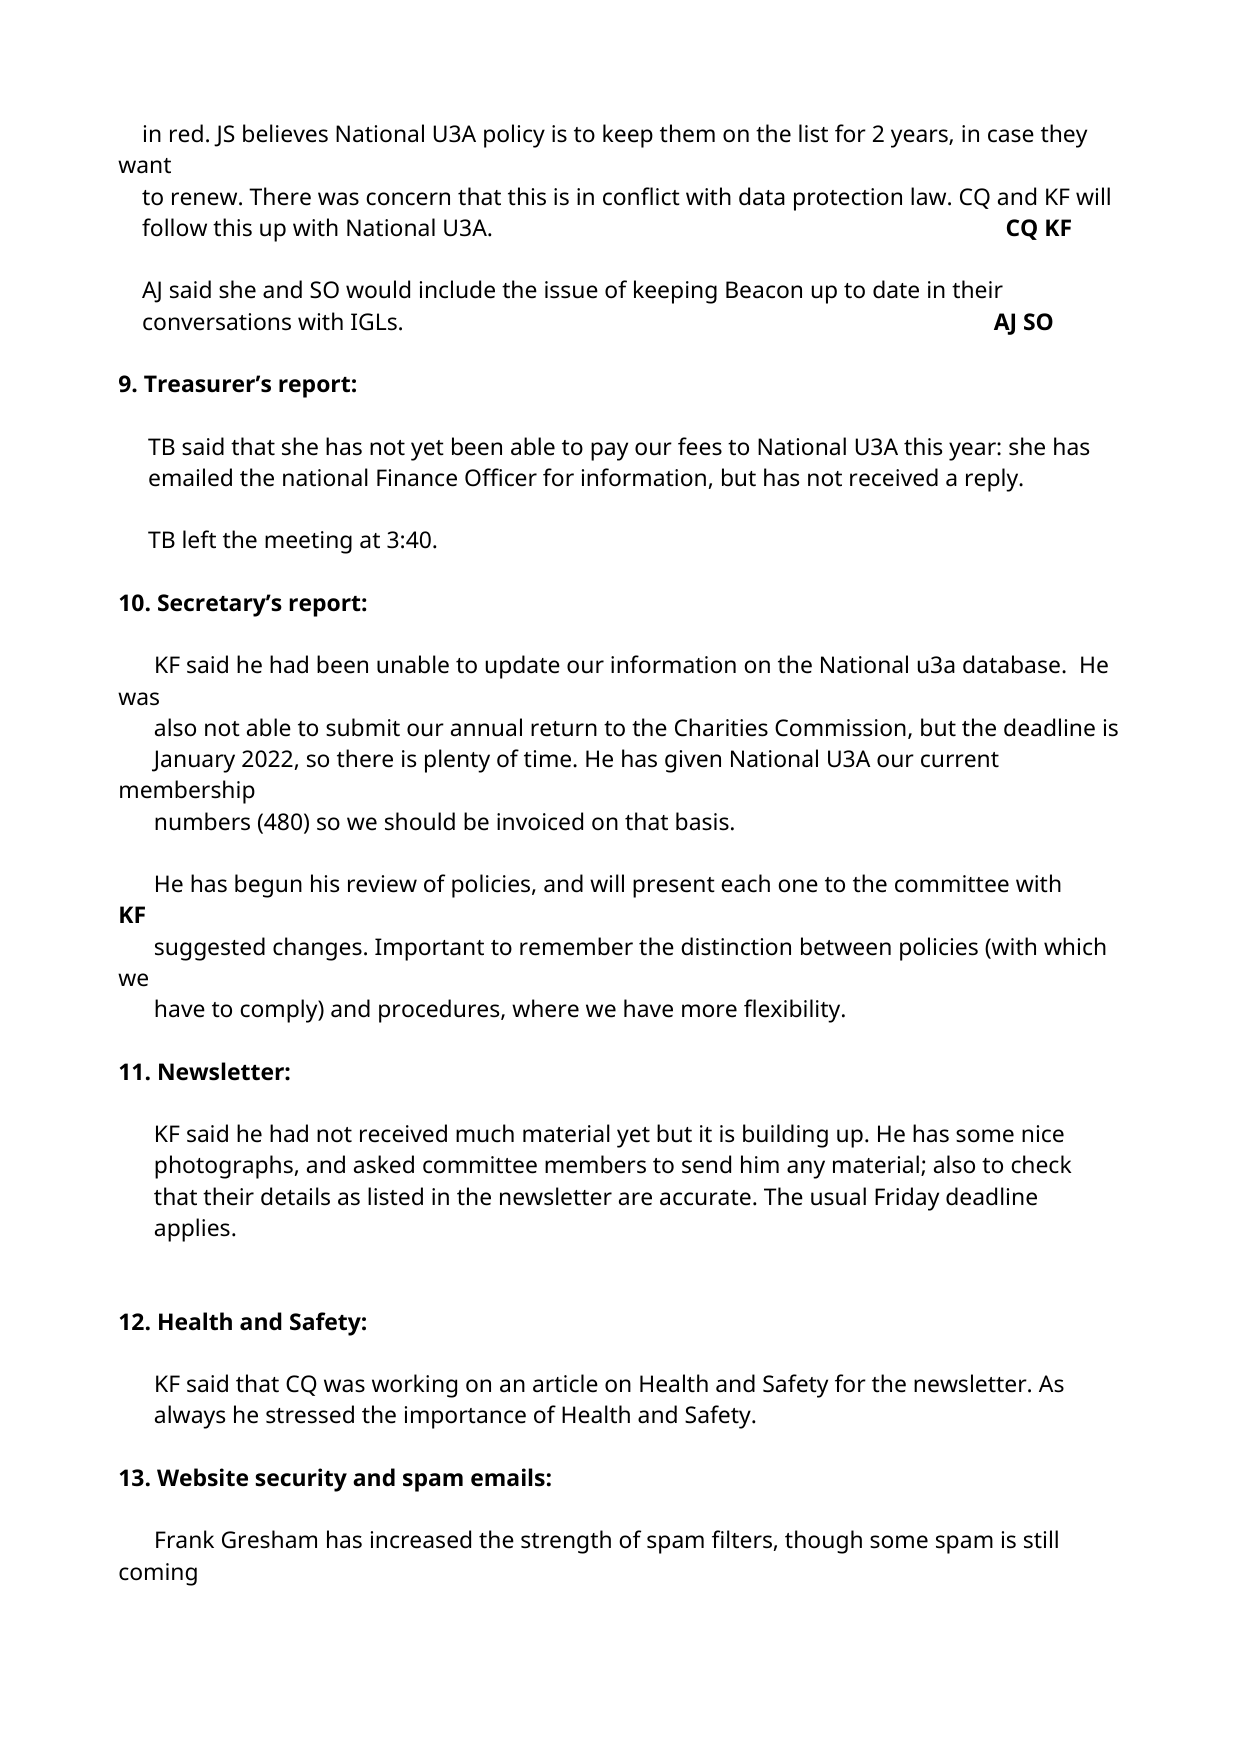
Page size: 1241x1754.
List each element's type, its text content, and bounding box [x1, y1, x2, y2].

text 11. Newsletter: [118, 1056, 1122, 1087]
text He has begun his review of policies, and will present each one to the committee with KF [118, 868, 1122, 931]
text 13. Website security and spam emails: [118, 1462, 1122, 1493]
text emailed the national Finance Officer for information, but has not received a reply. [118, 462, 1122, 493]
text also not able to submit our annual return to the Charities Commission, but the deadline is [118, 712, 1122, 743]
text AJ said she and SO would include the issue of keeping Beacon up to date in their [118, 274, 1122, 306]
text suggested changes. Important to remember the distinction between policies (with which we [118, 931, 1122, 993]
text to renew. There was concern that this is in conflict with data protection law. CQ and KF will [118, 181, 1122, 212]
text Frank Gresham has increased the strength of spam filters, though some spam is still coming [118, 1524, 1122, 1587]
text numbers (480) so we should be invoiced on that basis. [118, 806, 1122, 837]
text KF said that CQ was working on an article on Health and Safety for the newsletter. As [118, 1368, 1122, 1399]
text photographs, and asked committee members to send him any material; also to check [118, 1149, 1122, 1181]
text TB left the meeting at 3:40. [118, 524, 1122, 556]
text conversations with IGLs. AJ SO [118, 306, 1122, 337]
text have to comply) and procedures, where we have more flexibility. [118, 993, 1122, 1024]
text KF said he had not received much material yet but it is building up. He has some nice [118, 1118, 1122, 1149]
text January 2022, so there is plenty of time. He has given National U3A our current membership [118, 743, 1122, 806]
text applies. [118, 1212, 1122, 1243]
text 10. Secretary’s report: [118, 587, 1122, 618]
text TB said that she has not yet been able to pay our fees to National U3A this year: she has [118, 431, 1122, 462]
text always he stressed the importance of Health and Safety. [118, 1399, 1122, 1431]
text that their details as listed in the newsletter are accurate. The usual Friday deadline [118, 1181, 1122, 1212]
text 12. Health and Safety: [118, 1306, 1122, 1337]
text in red. JS believes National U3A policy is to keep them on the list for 2 years, in case they want [118, 118, 1122, 181]
text 9. Treasurer’s report: [118, 368, 1122, 399]
text follow this up with National U3A. CQ KF [118, 212, 1122, 243]
text KF said he had been unable to update our information on the National u3a database. He was [118, 649, 1122, 712]
